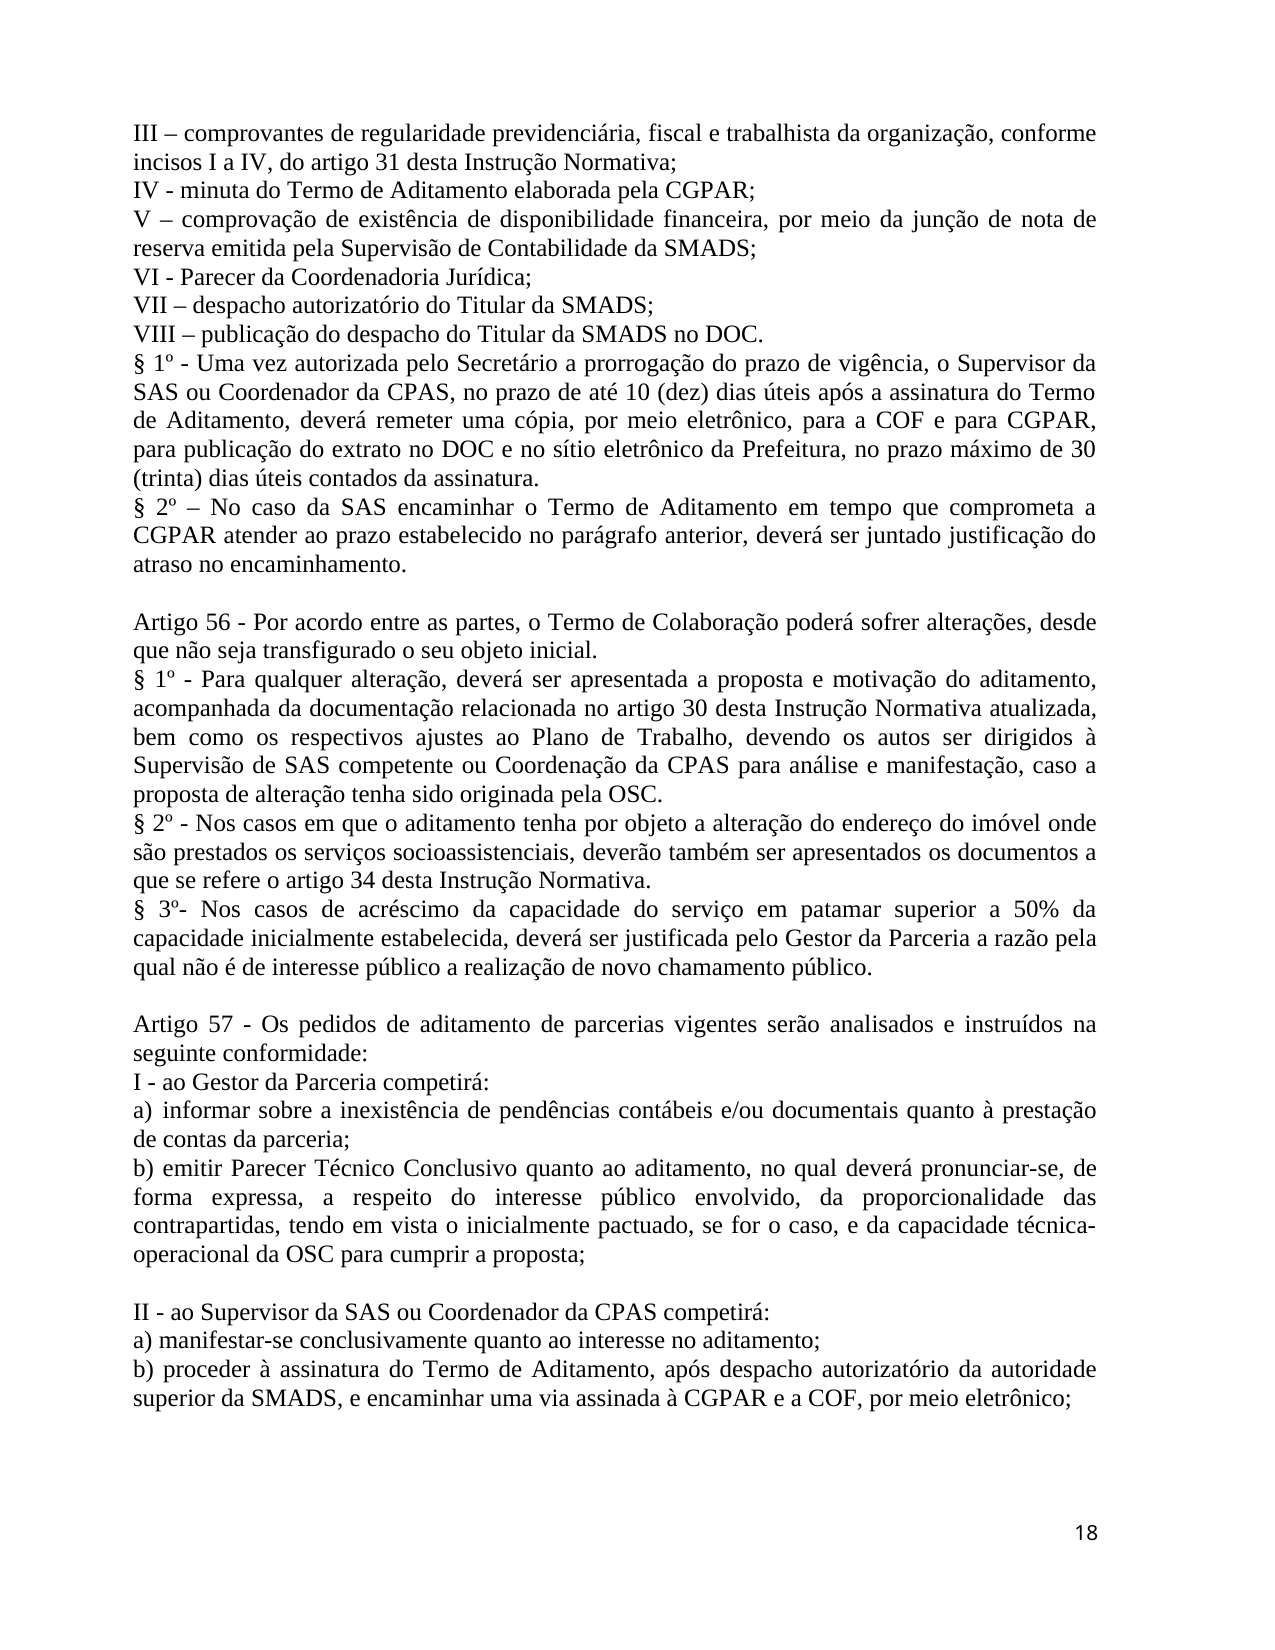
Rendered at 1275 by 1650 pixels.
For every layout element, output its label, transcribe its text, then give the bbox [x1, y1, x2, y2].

text V – comprovação de existência de disponibilidade financeira, por meio da junção de nota de reserva emitida pela Supervisão de Contabilidade da SMADS; [133, 204, 1098, 262]
text VIII – publicação do despacho do Titular da SMADS no DOC. [133, 319, 1098, 348]
text b) proceder à assinatura do Termo de Aditamento, após despacho autorizatório da autoridade superior da SMADS, e encaminhar uma via assinada à CGPAR e a COF, por meio eletrônico; [133, 1354, 1098, 1412]
text VII – despacho autorizatório do Titular da SMADS; [133, 291, 1098, 319]
text IV - minuta do Termo de Aditamento elaborada pela CGPAR; [133, 176, 1098, 204]
text VI - Parecer da Coordenadoria Jurídica; [133, 262, 1098, 291]
list informar sobre a inexistência de pendências contábeis e/ou documentais quanto à prestação de contas da parceria; [133, 1096, 1098, 1153]
text Artigo 56 - Por acordo entre as partes, o Termo de Colaboração poderá sofrer alterações, desde que não seja transfigurado o seu objeto inicial. [133, 607, 1098, 664]
text § 2º - Nos casos em que o aditamento tenha por objeto a alteração do endereço do imóvel onde são prestados os serviços socioassistenciais, deverão também ser apresentados os documentos a que se refere o artigo 34 desta Instrução Normativa. [133, 808, 1098, 894]
text II - ao Supervisor da SAS ou Coordenador da CPAS competirá: [133, 1297, 1098, 1326]
text III – comprovantes de regularidade previdenciária, fiscal e trabalhista da organização, conforme incisos I a IV, do artigo 31 desta Instrução Normativa; [133, 118, 1098, 176]
list emitir Parecer Técnico Conclusivo quanto ao aditamento, no qual deverá pronunciar-se, de forma expressa, a respeito do interesse público envolvido, da proporcionalidade das contrapartidas, tendo em vista o inicialmente pactuado, se for o caso, e da capacidade técnica-operacional da OSC para cumprir a proposta; [133, 1153, 1098, 1268]
text a) manifestar-se conclusivamente quanto ao interesse no aditamento; [133, 1326, 1098, 1354]
text § 1º - Para qualquer alteração, deverá ser apresentada a proposta e motivação do aditamento, acompanhada da documentação relacionada no artigo 30 desta Instrução Normativa atualizada, bem como os respectivos ajustes ao Plano de Trabalho, devendo os autos ser dirigidos à Supervisão de SAS competente ou Coordenação da CPAS para análise e manifestação, caso a proposta de alteração tenha sido originada pela OSC. [133, 664, 1098, 808]
text § 1º - Uma vez autorizada pelo Secretário a prorrogação do prazo de vigência, o Supervisor da SAS ou Coordenador da CPAS, no prazo de até 10 (dez) dias úteis após a assinatura do Termo de Aditamento, deverá remeter uma cópia, por meio eletrônico, para a COF e para CGPAR, para publicação do extrato no DOC e no sítio eletrônico da Prefeitura, no prazo máximo de 30 (trinta) dias úteis contados da assinatura. [133, 348, 1098, 492]
text Artigo 57 - Os pedidos de aditamento de parcerias vigentes serão analisados e instruídos na seguinte conformidade: [133, 1009, 1098, 1067]
text I - ao Gestor da Parceria competirá: [133, 1067, 1098, 1096]
text § 2º – No caso da SAS encaminhar o Termo de Aditamento em tempo que comprometa a CGPAR atender ao prazo estabelecido no parágrafo anterior, deverá ser juntado justificação do atraso no encaminhamento. [133, 492, 1098, 578]
text § 3º- Nos casos de acréscimo da capacidade do serviço em patamar superior a 50% da capacidade inicialmente estabelecida, deverá ser justificada pelo Gestor da Parceria a razão pela qual não é de interesse público a realização de novo chamamento público. [133, 894, 1098, 981]
